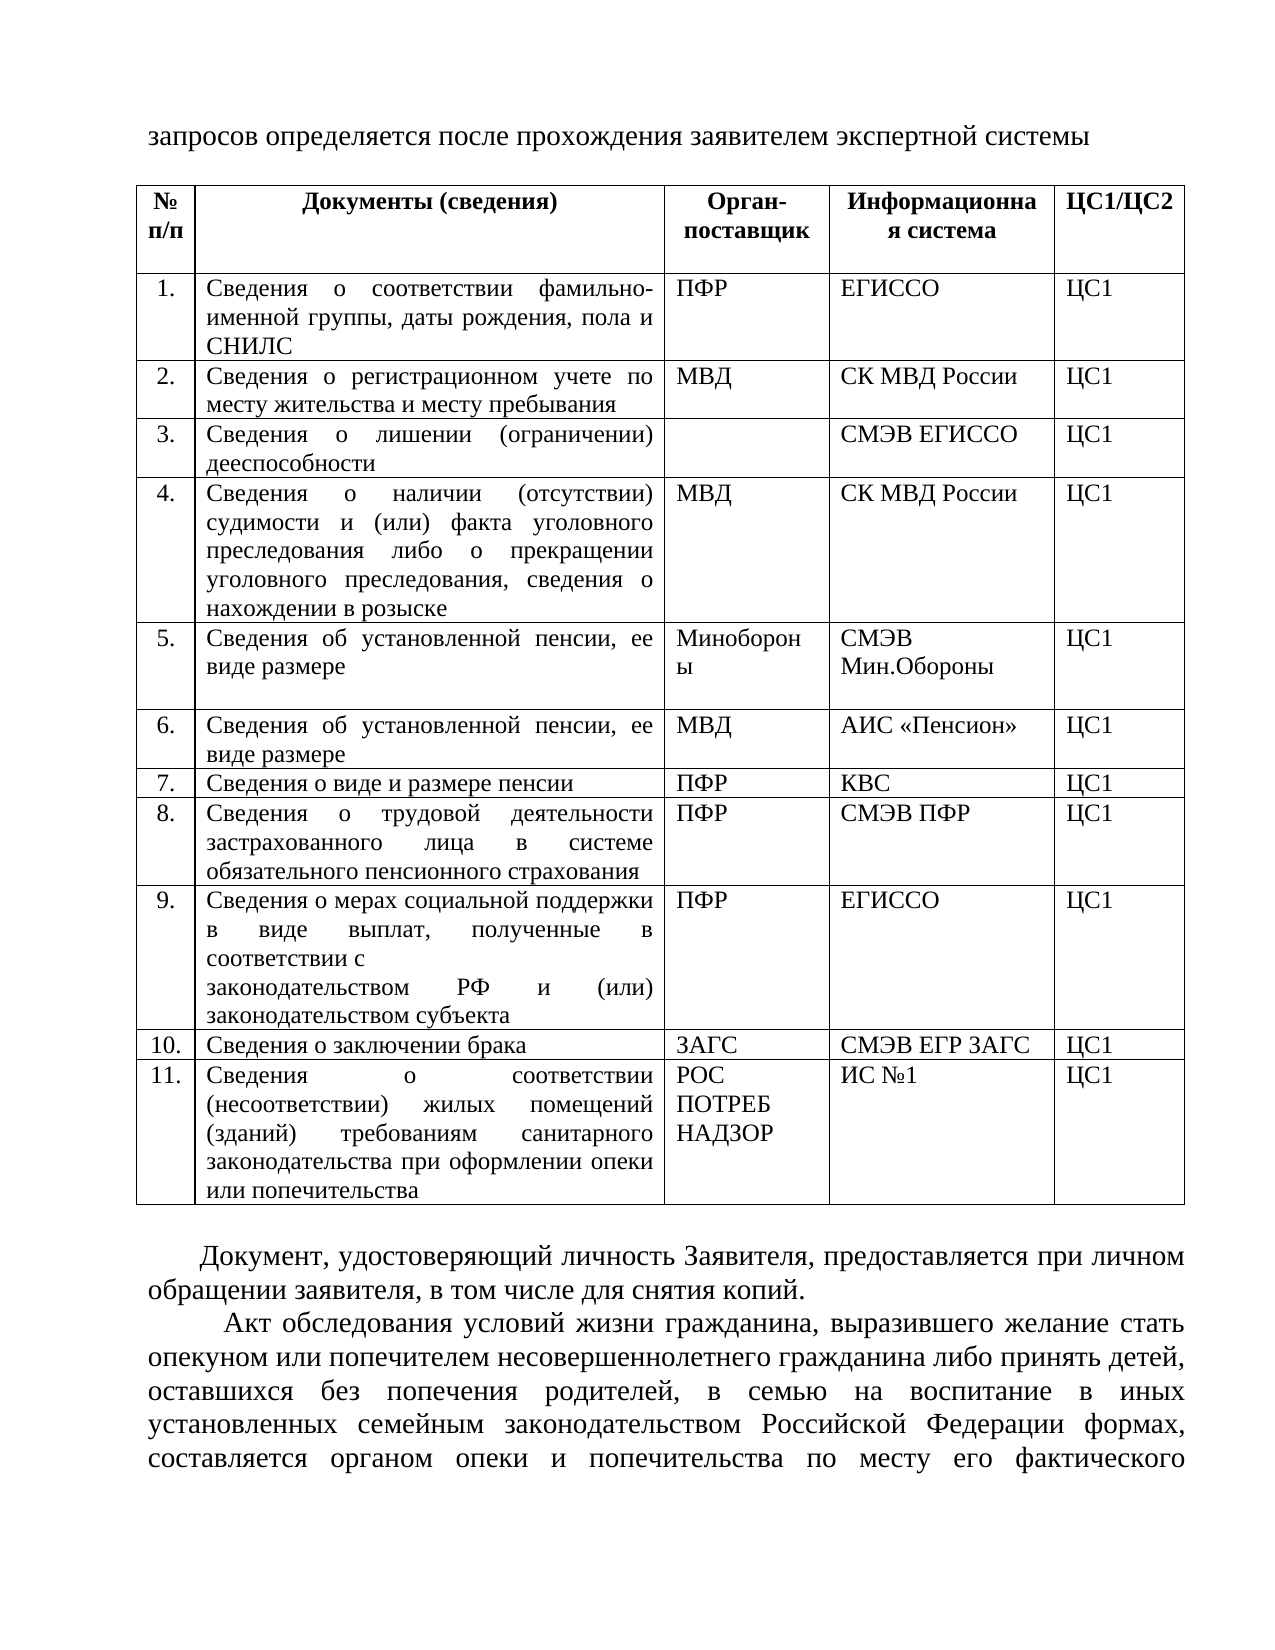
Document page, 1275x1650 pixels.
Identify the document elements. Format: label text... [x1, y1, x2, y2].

table_cell Минобороны [665, 623, 829, 709]
text Документ, удостоверяющий личность Заявителя, предоставляется при личном обращении заявителя, в том числе для снятия копий. [148, 1238, 1186, 1306]
table_cell 11. [137, 1060, 194, 1204]
table_header Информационная система [830, 186, 1054, 272]
table_header ЦС1/ЦС2 [1055, 186, 1184, 272]
table_cell 5. [137, 623, 194, 709]
table_cell МВД [665, 710, 829, 767]
table_cell 1. [137, 274, 194, 360]
table_cell Сведения о лишении (ограничении) дееспособности [196, 419, 664, 477]
table_cell Сведения о наличии (отсутствии) судимости и (или) факта уголовного преследования либо о прекращении уголовного преследования, сведения о нахождении в розыске [196, 478, 664, 622]
table_cell 2. [137, 361, 194, 418]
table_cell Сведения об установленной пенсии, ее виде размере [196, 710, 664, 767]
table_cell МВД [665, 361, 829, 418]
table_cell ЕГИССО [830, 274, 1054, 360]
table_cell ЕГИССО [830, 886, 1054, 1029]
table_cell МВД [665, 478, 829, 622]
table_cell СК МВД России [830, 361, 1054, 418]
table_header Документы (сведения) [196, 186, 664, 272]
table_cell ПФР [665, 886, 829, 1029]
table_cell Сведения о мерах социальной поддержки в виде выплат, полученные в соответствии с законодательством РФ и (или) законодательством субъекта [196, 886, 664, 1029]
table_cell ПФР [665, 274, 829, 360]
table_cell ИС №1 [830, 1060, 1054, 1204]
table_cell 9. [137, 886, 194, 1029]
table_cell ЦС1 [1055, 1060, 1184, 1204]
table_cell Сведения о виде и размере пенсии [196, 769, 664, 797]
table_cell ЦС1 [1055, 274, 1184, 360]
table_cell ЦС1 [1055, 769, 1184, 797]
table_cell СМЭВ ПФР [830, 798, 1054, 884]
table_cell КВС [830, 769, 1054, 797]
table_cell АИС «Пенсион» [830, 710, 1054, 767]
table_cell Сведения о трудовой деятельности застрахованного лица в системе обязательного пенсионного страхования [196, 798, 664, 884]
table_cell ПФР [665, 798, 829, 884]
table_cell ЦС1 [1055, 419, 1184, 477]
table_cell ЦС1 [1055, 478, 1184, 622]
table_cell Сведения о соответствии фамильно-именной группы, даты рождения, пола и СНИЛС [196, 274, 664, 360]
table_header Орган-поставщик [665, 186, 829, 272]
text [148, 118, 1186, 152]
table_cell ЦС1 [1055, 710, 1184, 767]
table_cell 10. [137, 1030, 194, 1059]
table_header № п/п [137, 186, 194, 272]
table_cell СМЭВ ЕГИССО [830, 419, 1054, 477]
table_cell ПФР [665, 769, 829, 797]
table_cell ЗАГС [665, 1030, 829, 1059]
table_cell Сведения о регистрационном учете по месту жительства и месту пребывания [196, 361, 664, 418]
table_cell [665, 419, 829, 477]
table_cell ЦС1 [1055, 623, 1184, 709]
table_cell РОС ПОТРЕБ НАДЗОР [665, 1060, 829, 1204]
table_cell СМЭВ Мин.Обороны [830, 623, 1054, 709]
table_cell 7. [137, 769, 194, 797]
table_cell ЦС1 [1055, 361, 1184, 418]
table_cell Сведения о соответствии (несоответствии) жилых помещений (зданий) требованиям санитарного законодательства при оформлении опеки или попечительства [196, 1060, 664, 1204]
table_cell 6. [137, 710, 194, 767]
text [148, 1306, 1186, 1473]
table_cell Сведения о заключении брака [196, 1030, 664, 1059]
table_cell ЦС1 [1055, 1030, 1184, 1059]
table_cell ЦС1 [1055, 886, 1184, 1029]
table_cell СК МВД России [830, 478, 1054, 622]
table_cell ЦС1 [1055, 798, 1184, 884]
table_cell 4. [137, 478, 194, 622]
table_cell Сведения об установленной пенсии, ее виде размере [196, 623, 664, 709]
table_cell 8. [137, 798, 194, 884]
table_cell 3. [137, 419, 194, 477]
table_cell СМЭВ ЕГР ЗАГС [830, 1030, 1054, 1059]
